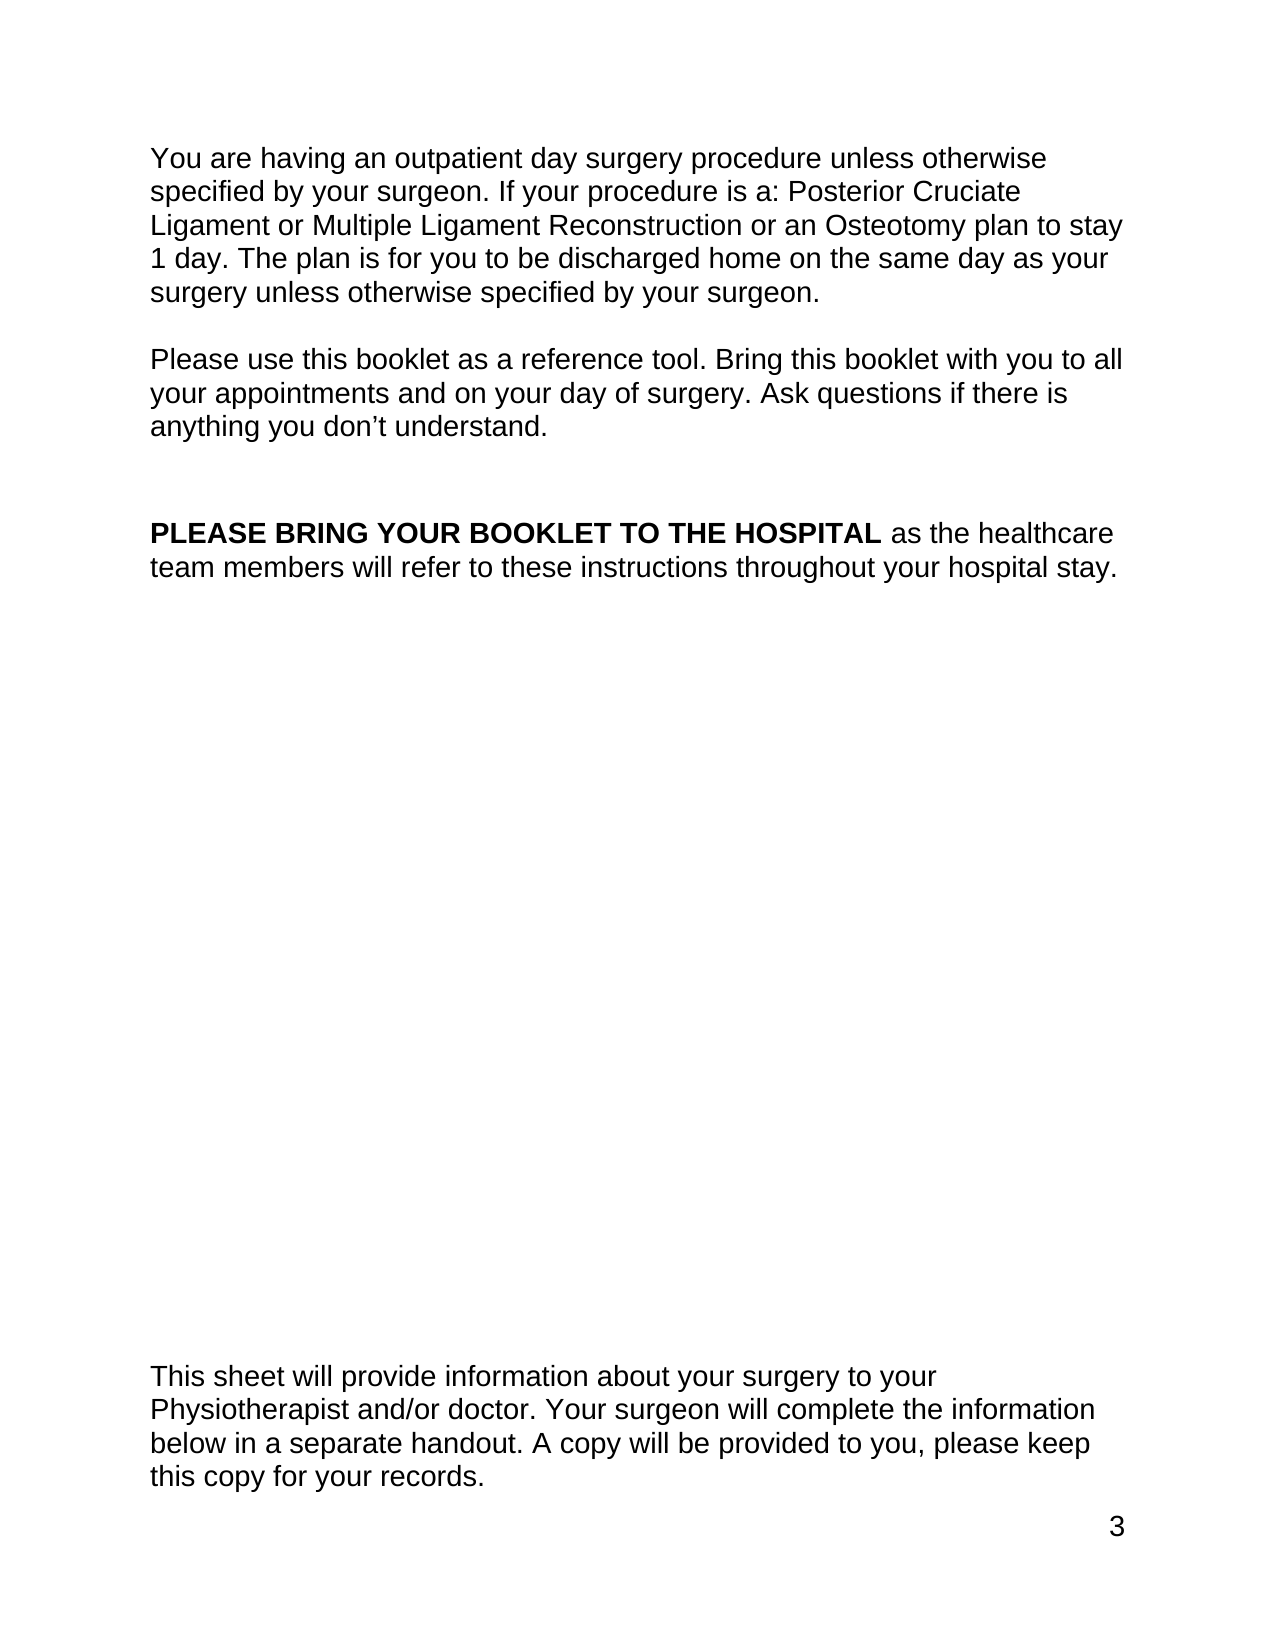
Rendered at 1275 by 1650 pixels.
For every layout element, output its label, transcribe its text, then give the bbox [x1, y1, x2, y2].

text PLEASE BRING YOUR BOOKLET TO THE HOSPITAL as the healthcare team members will refer to these instructions throughout your hospital stay. [150, 516, 1125, 583]
text You are having an outpatient day surgery procedure unless otherwise specified by your surgeon. If your procedure is a: Posterior Cruciate Ligament or Multiple Ligament Reconstruction or an Osteotomy plan to stay 1 day. The plan is for you to be discharged home on the same day as your surgery unless otherwise specified by your surgeon. [150, 141, 1125, 308]
text Please use this booklet as a reference tool. Bring this booklet with you to all your appointments and on your day of surgery. Ask questions if there is anything you don’t understand. [150, 342, 1125, 443]
text This sheet will provide information about your surgery to your Physiotherapist and/or doctor. Your surgeon will complete the information below in a separate handout. A copy will be provided to you, please keep this copy for your records. [150, 1358, 1125, 1493]
